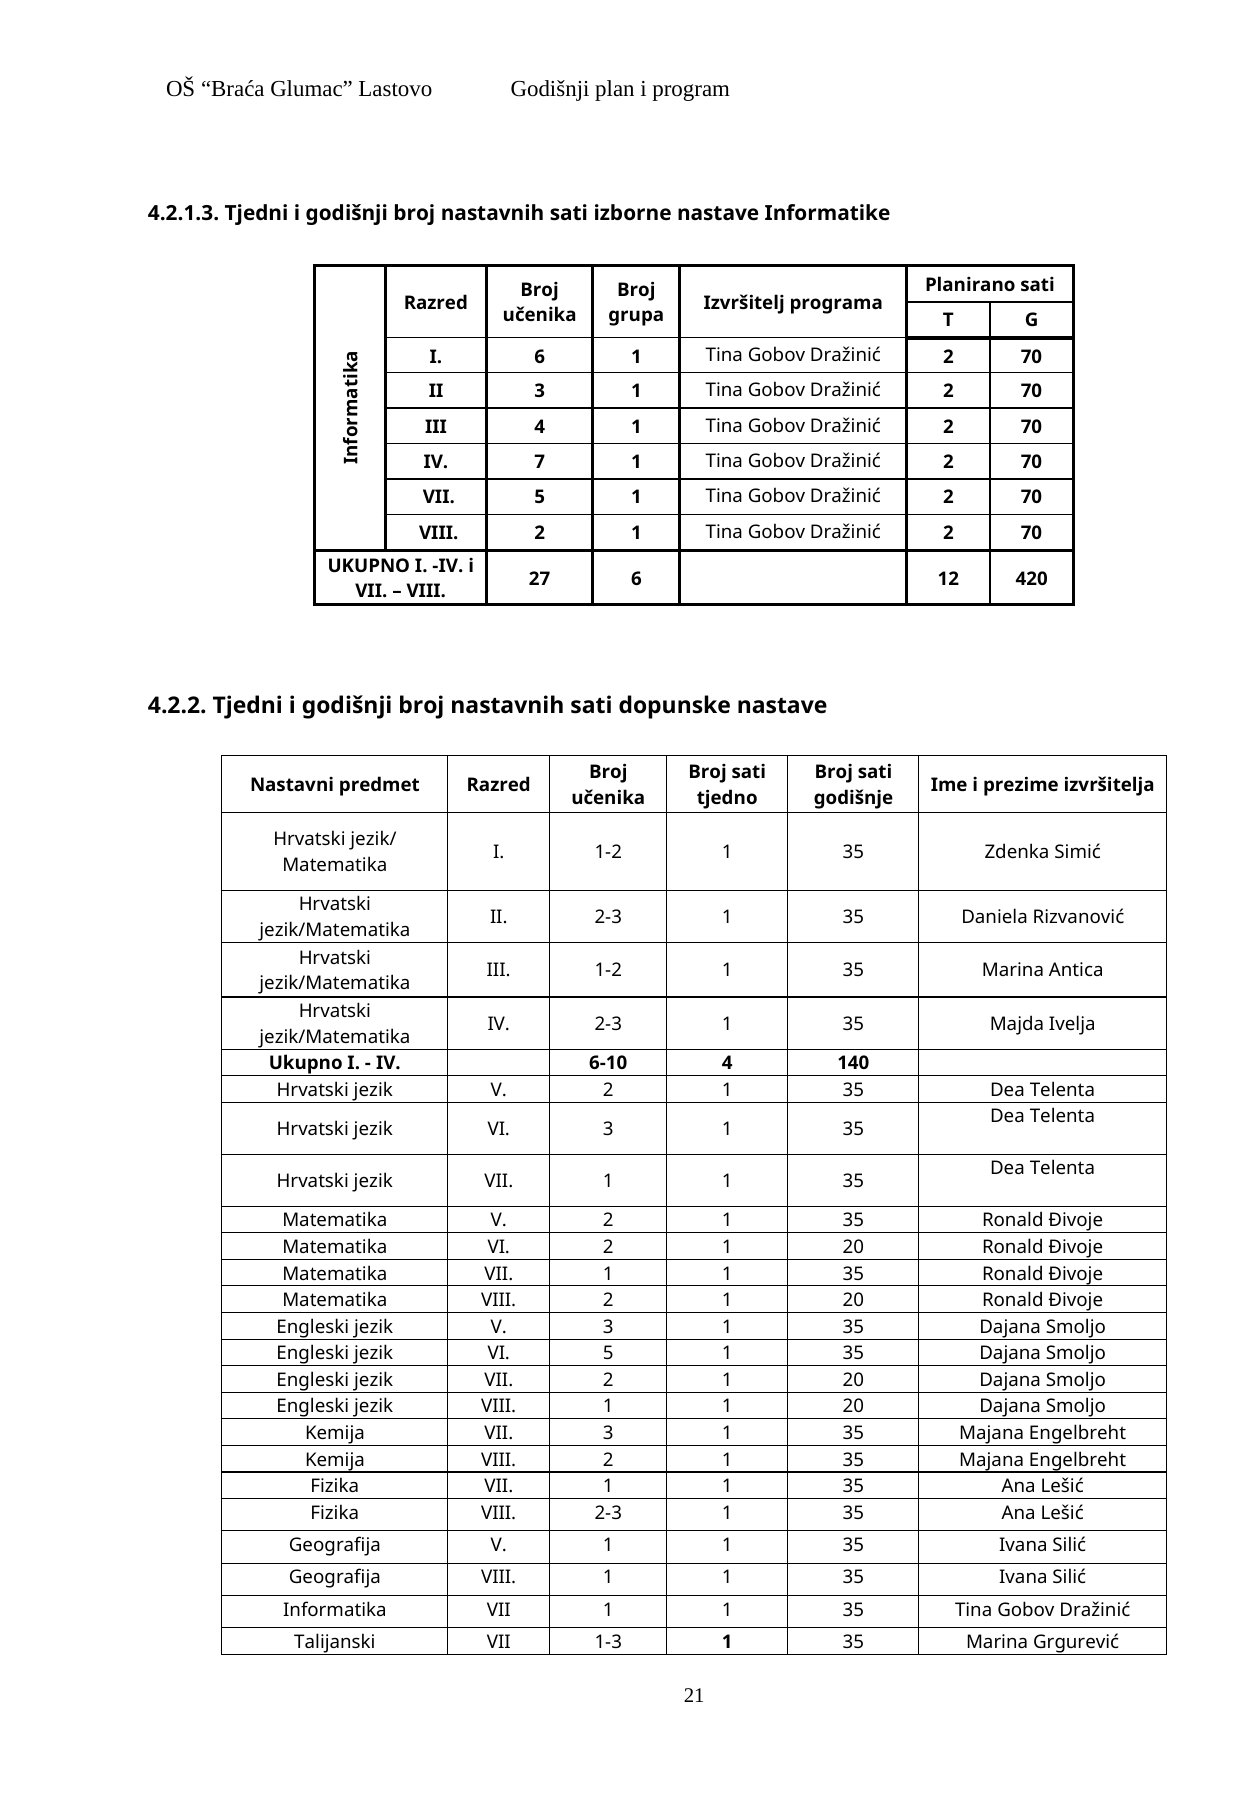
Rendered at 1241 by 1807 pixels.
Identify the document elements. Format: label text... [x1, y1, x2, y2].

table_cell 1 [594, 444, 678, 478]
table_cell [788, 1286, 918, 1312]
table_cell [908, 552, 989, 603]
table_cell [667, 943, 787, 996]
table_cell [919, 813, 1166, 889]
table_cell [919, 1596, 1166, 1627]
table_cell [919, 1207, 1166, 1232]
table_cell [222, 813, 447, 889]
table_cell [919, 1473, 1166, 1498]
table_cell 27 [488, 552, 591, 603]
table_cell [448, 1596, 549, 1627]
table_cell 2 [908, 515, 989, 549]
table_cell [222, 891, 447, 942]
table_cell 4 [488, 409, 591, 443]
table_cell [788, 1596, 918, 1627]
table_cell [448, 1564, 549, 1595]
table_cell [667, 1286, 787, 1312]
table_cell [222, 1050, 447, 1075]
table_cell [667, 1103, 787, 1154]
table_cell 70 [991, 444, 1072, 478]
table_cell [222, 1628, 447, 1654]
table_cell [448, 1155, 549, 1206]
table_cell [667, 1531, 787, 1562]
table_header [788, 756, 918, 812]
table_cell 6 [488, 338, 591, 372]
table_cell Tina Gobov Dražinić [681, 373, 905, 407]
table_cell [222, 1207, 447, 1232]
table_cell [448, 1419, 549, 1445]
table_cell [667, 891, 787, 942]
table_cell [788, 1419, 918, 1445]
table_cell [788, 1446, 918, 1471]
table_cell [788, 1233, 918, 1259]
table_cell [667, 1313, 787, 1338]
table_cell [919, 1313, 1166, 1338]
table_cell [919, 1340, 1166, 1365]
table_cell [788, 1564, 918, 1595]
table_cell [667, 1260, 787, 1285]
table_cell II [387, 373, 485, 407]
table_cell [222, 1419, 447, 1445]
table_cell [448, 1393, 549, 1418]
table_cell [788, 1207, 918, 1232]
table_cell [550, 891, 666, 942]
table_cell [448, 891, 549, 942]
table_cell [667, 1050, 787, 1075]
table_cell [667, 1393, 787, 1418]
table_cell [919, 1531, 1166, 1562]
table_cell 6 [594, 552, 678, 603]
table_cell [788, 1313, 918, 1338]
table_cell UKUPNO I. -IV. i VII. – VIII. [316, 552, 485, 603]
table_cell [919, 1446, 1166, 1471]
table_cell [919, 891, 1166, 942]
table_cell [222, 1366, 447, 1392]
table_header Planirano sati [908, 267, 1072, 301]
table_cell 70 [991, 480, 1072, 513]
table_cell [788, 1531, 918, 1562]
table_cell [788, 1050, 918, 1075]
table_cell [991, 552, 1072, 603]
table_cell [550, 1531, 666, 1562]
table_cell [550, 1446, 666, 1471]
table_header Broj učenika [488, 267, 591, 336]
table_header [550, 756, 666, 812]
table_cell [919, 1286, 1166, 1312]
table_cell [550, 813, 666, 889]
table_cell 1 [594, 515, 678, 549]
table_cell Tina Gobov Dražinić [681, 444, 905, 478]
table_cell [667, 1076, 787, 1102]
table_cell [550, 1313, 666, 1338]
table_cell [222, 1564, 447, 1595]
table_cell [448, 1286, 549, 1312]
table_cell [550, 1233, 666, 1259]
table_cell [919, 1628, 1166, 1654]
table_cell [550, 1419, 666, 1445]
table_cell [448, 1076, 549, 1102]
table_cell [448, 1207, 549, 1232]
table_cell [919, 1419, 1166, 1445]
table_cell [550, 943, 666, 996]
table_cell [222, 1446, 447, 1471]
subtitle 4.2.1.3. Tjedni i godišnji broj nastavnih sati izborne nastave Informatike [148, 198, 1240, 227]
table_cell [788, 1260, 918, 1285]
table_header Izvršitelj programa [681, 267, 905, 336]
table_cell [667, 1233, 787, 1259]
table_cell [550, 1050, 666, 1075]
table_cell 2 [908, 444, 989, 478]
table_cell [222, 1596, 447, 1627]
table_cell 70 [991, 373, 1072, 407]
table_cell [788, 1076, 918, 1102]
table_header Broj grupa [594, 267, 678, 336]
table_cell 1 [594, 409, 678, 443]
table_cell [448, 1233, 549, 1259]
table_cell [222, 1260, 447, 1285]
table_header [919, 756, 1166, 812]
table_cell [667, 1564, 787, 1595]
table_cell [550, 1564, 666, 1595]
table_cell 70 [991, 409, 1072, 443]
table_cell Tina Gobov Dražinić [681, 409, 905, 443]
table_cell Tina Gobov Dražinić [681, 480, 905, 513]
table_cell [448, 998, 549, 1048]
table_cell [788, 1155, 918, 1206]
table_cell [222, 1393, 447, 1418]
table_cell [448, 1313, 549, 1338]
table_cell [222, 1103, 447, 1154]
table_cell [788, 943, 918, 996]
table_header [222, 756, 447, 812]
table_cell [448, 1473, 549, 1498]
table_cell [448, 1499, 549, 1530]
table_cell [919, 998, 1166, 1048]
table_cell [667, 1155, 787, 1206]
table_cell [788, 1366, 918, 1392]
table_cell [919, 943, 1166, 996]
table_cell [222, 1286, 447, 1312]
table_cell 2 [908, 340, 989, 372]
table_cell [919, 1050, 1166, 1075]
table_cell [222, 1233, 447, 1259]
table_cell 2 [488, 515, 591, 549]
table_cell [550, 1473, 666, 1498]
table_cell 2 [908, 373, 989, 407]
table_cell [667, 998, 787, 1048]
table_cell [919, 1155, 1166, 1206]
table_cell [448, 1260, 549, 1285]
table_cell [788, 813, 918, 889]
table_cell VII. [387, 480, 485, 513]
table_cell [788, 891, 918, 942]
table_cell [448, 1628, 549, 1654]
table_header Informatika [316, 267, 384, 549]
table_cell III [387, 409, 485, 443]
table_cell 1 [594, 338, 678, 372]
table_header Razred [387, 267, 485, 336]
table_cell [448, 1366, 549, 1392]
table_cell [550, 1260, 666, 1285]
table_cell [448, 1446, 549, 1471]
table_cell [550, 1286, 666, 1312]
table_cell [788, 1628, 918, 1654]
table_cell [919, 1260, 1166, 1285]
table_cell I. [387, 338, 485, 372]
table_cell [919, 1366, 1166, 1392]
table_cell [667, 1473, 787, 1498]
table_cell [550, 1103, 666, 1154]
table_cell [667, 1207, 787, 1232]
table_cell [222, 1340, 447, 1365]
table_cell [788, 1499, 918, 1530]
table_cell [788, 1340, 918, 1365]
table_cell 2 [908, 409, 989, 443]
table_cell G [991, 303, 1072, 336]
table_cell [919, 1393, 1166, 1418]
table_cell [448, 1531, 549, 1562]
table_cell 1 [594, 480, 678, 513]
table_cell VIII. [387, 515, 485, 549]
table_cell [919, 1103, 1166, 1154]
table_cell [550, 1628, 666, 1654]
table_cell 5 [488, 480, 591, 513]
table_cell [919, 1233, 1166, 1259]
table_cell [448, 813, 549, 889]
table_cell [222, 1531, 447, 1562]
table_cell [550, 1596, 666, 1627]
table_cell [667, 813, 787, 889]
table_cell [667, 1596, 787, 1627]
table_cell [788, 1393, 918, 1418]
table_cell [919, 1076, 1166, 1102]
subtitle 4.2.2. Tjedni i godišnji broj nastavnih sati dopunske nastave [148, 689, 1240, 720]
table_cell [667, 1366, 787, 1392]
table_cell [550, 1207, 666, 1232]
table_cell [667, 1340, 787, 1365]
table_cell 2 [908, 480, 989, 513]
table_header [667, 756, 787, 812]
table_cell 7 [488, 444, 591, 478]
table_cell 70 [991, 515, 1072, 549]
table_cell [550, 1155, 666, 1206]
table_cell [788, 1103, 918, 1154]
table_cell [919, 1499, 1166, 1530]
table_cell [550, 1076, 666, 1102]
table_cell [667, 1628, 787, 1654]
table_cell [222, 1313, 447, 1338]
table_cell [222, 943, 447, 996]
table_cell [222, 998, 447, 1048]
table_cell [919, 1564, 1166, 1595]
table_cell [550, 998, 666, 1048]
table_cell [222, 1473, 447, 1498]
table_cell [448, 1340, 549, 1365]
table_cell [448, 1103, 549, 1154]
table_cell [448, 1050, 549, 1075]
table_cell IV. [387, 444, 485, 478]
table_cell 3 [488, 373, 591, 407]
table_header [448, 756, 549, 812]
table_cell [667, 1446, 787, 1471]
table_cell [681, 552, 905, 603]
table_cell T [908, 303, 989, 336]
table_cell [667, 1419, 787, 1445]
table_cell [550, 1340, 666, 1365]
table_cell 1 [594, 373, 678, 407]
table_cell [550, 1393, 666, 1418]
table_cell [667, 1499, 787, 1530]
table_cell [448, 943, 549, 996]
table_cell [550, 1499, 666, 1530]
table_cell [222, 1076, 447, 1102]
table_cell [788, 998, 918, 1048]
table_cell Tina Gobov Dražinić [681, 515, 905, 549]
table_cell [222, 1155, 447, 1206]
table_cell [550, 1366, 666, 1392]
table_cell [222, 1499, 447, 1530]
table_cell 70 [991, 340, 1072, 372]
table_cell Tina Gobov Dražinić [681, 338, 905, 372]
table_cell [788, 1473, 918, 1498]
